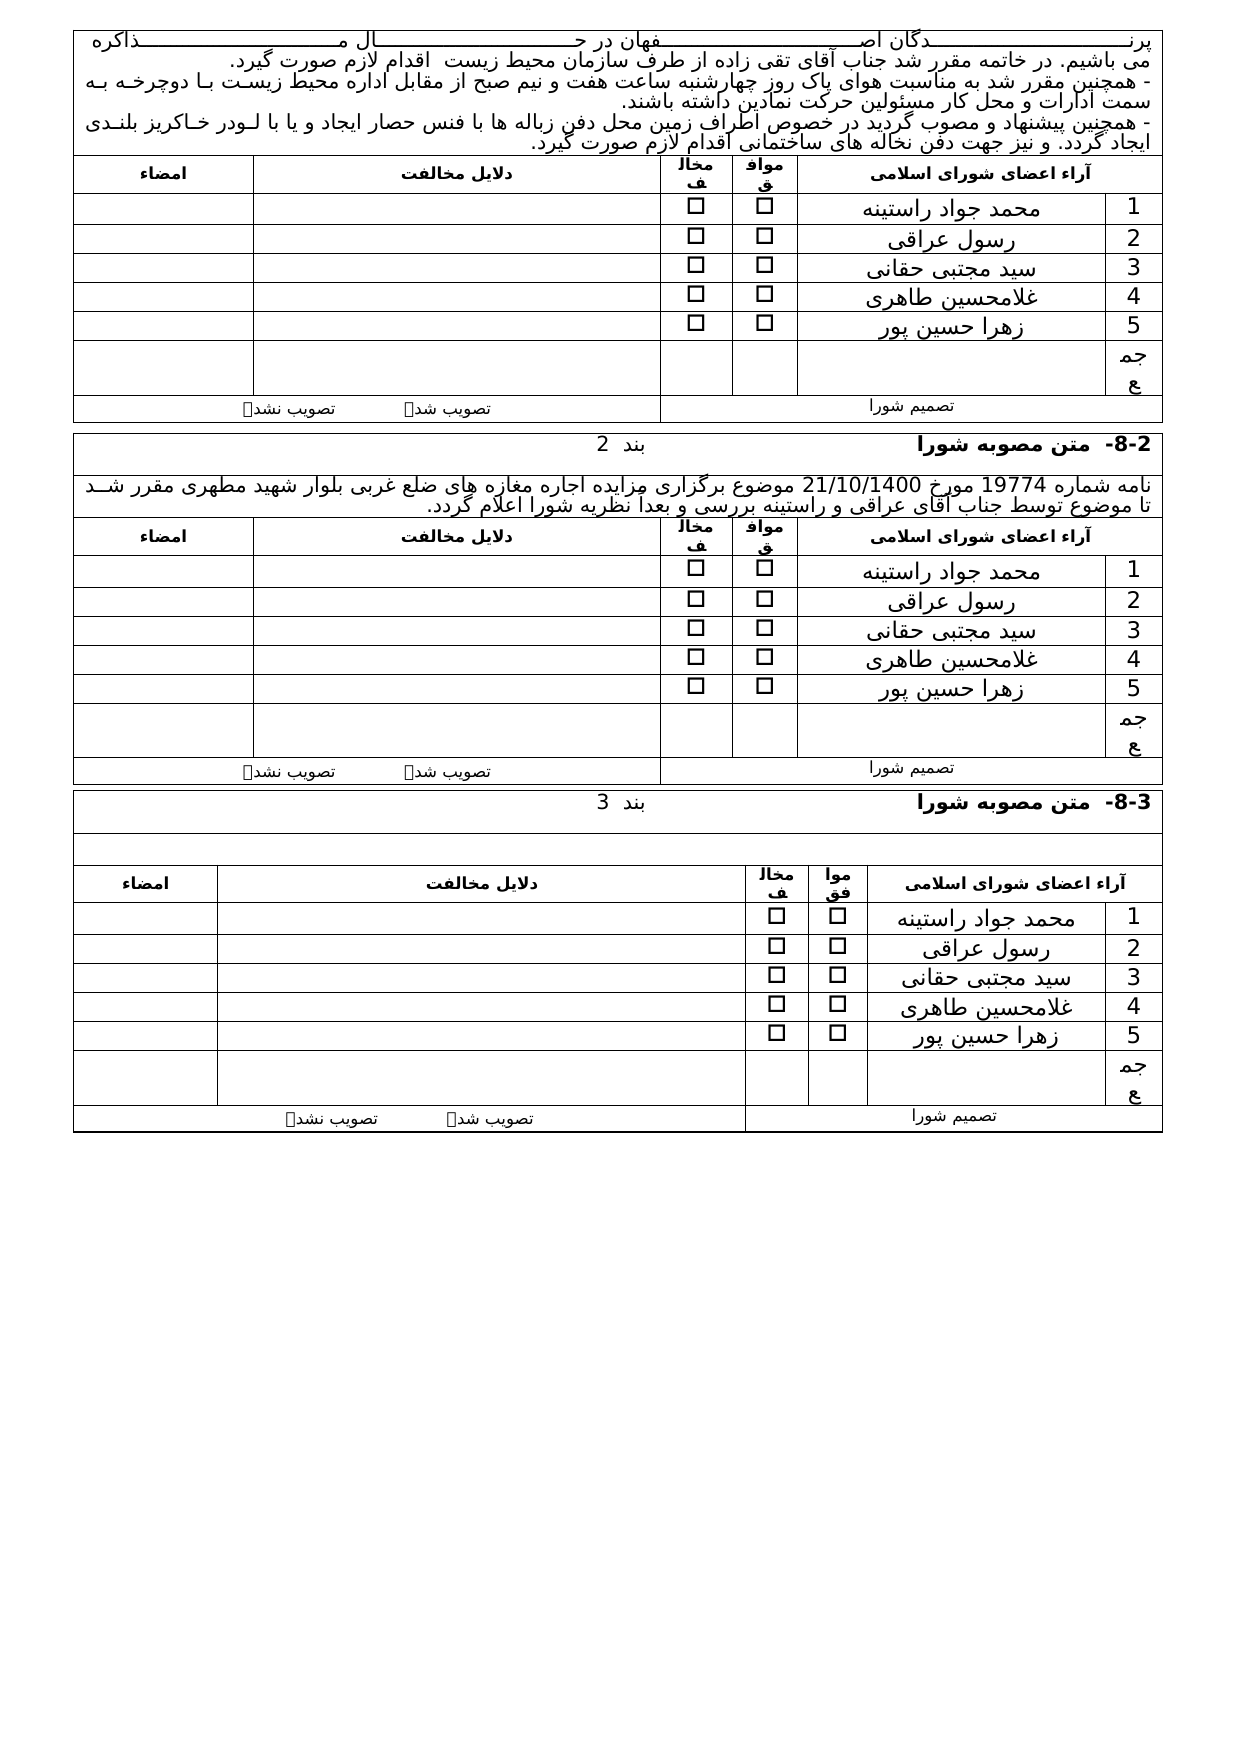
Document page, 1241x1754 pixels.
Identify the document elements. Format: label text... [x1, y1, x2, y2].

table_cell [74, 225, 253, 253]
table_cell [661, 194, 732, 224]
table_cell امضاء [74, 156, 253, 192]
table_cell آراء اعضای شورای اسلامی [798, 518, 1162, 555]
table_cell [74, 993, 217, 1021]
table_cell [661, 254, 732, 282]
table_cell رسول عراقی [798, 225, 1105, 253]
table_cell موافق [809, 866, 867, 902]
table_cell [746, 935, 808, 963]
table_cell [254, 617, 660, 645]
table_cell [254, 312, 660, 340]
table_cell [809, 1051, 867, 1104]
table_cell [733, 254, 797, 282]
table_cell [746, 1022, 808, 1050]
table_cell [746, 1051, 808, 1104]
table_cell 2 [1106, 588, 1162, 616]
table_cell [809, 993, 867, 1021]
table_cell تصویب شد تصویب نشد [74, 758, 660, 784]
table_cell [74, 588, 253, 616]
table_cell [254, 556, 660, 587]
table_cell 1 [1106, 194, 1162, 224]
table_cell امضاء [74, 866, 217, 902]
table_cell [74, 935, 217, 963]
table_cell [254, 675, 660, 703]
table_cell غلامحسین طاهری [798, 646, 1105, 674]
table_cell [733, 283, 797, 311]
table_cell [661, 283, 732, 311]
table_cell [733, 675, 797, 703]
table_cell [74, 675, 253, 703]
table_cell [254, 254, 660, 282]
table_cell [661, 588, 732, 616]
table_cell [809, 903, 867, 934]
table_cell [661, 646, 732, 674]
table_cell مخالف [746, 866, 808, 902]
table_cell 3 [1106, 254, 1162, 282]
table_cell [218, 935, 745, 963]
table_cell [733, 225, 797, 253]
table_cell دلایل مخالفت [218, 866, 745, 902]
table_cell تصمیم شورا [746, 1106, 1162, 1131]
table_cell 5 [1106, 1022, 1162, 1050]
table_cell 5 [1106, 312, 1162, 340]
table_cell [254, 646, 660, 674]
table_cell [661, 617, 732, 645]
table_cell [74, 254, 253, 282]
table_cell موافق [733, 156, 797, 192]
table_cell امضاء [74, 518, 253, 555]
table_cell 1 [1106, 903, 1162, 934]
table_cell [809, 935, 867, 963]
table_cell [74, 194, 253, 224]
table_cell 5 [1106, 675, 1162, 703]
table_cell [661, 225, 732, 253]
table_cell [218, 1051, 745, 1104]
table_cell [733, 341, 797, 395]
table_cell سید مجتبی حقانی [798, 254, 1105, 282]
table_cell آراء اعضای شورای اسلامی [868, 866, 1162, 902]
table_cell سید مجتبی حقانی [798, 617, 1105, 645]
table_cell تصویب شد تصویب نشد [74, 396, 660, 422]
table_cell [74, 1051, 217, 1104]
table_cell 2 [1106, 935, 1162, 963]
table_cell [254, 283, 660, 311]
table_cell [661, 312, 732, 340]
table_cell [74, 312, 253, 340]
table_cell [74, 556, 253, 587]
table_cell 3 [1106, 964, 1162, 992]
table_header 8-3- متن مصوبه شورا بند 3 [74, 791, 1162, 832]
table_cell [74, 1022, 217, 1050]
table_cell غلامحسین طاهری [798, 283, 1105, 311]
table_cell تصویب شد تصویب نشد [74, 1106, 745, 1131]
table_cell 4 [1106, 283, 1162, 311]
table_header 8-2- متن مصوبه شورا بند 2 [74, 434, 1162, 475]
table_cell [74, 617, 253, 645]
table_cell [733, 646, 797, 674]
table_cell [798, 341, 1105, 395]
table_cell جمع [1106, 341, 1162, 395]
table_cell [733, 704, 797, 757]
table_cell [74, 834, 1162, 864]
table_cell [74, 341, 253, 395]
table_cell [661, 556, 732, 587]
table_cell [74, 283, 253, 311]
table_cell 2 [1106, 225, 1162, 253]
table_cell رسول عراقی [798, 588, 1105, 616]
table_cell زهرا حسین پور [798, 312, 1105, 340]
table_cell مخالف [661, 156, 732, 192]
table_cell محمد جواد راستینه [798, 556, 1105, 587]
table_cell موافق [733, 518, 797, 555]
table_cell [74, 903, 217, 934]
table_cell [254, 704, 660, 757]
table_cell 1 [1106, 556, 1162, 587]
table_cell محمد جواد راستینه [868, 903, 1105, 934]
table_cell جمع [1106, 704, 1162, 757]
table_cell جمع [1106, 1051, 1162, 1104]
table_cell [746, 903, 808, 934]
table_cell دلایل مخالفت [254, 156, 660, 192]
table_cell [868, 1051, 1105, 1104]
table_cell 4 [1106, 646, 1162, 674]
table_cell [661, 675, 732, 703]
table_cell آراء اعضای شورای اسلامی [798, 156, 1162, 192]
table_cell محمد جواد راستینه [798, 194, 1105, 224]
table_cell [661, 341, 732, 395]
table_cell غلامحسین طاهری [868, 993, 1105, 1021]
table_cell [254, 588, 660, 616]
table_cell [254, 341, 660, 395]
table_cell [218, 964, 745, 992]
table_cell [254, 194, 660, 224]
table_cell [798, 704, 1105, 757]
table_cell [746, 993, 808, 1021]
table_cell [733, 617, 797, 645]
table_cell [733, 556, 797, 587]
table_cell زهرا حسین پور [798, 675, 1105, 703]
table_cell تصمیم شورا [661, 758, 1162, 784]
table_cell [218, 1022, 745, 1050]
table_cell [809, 964, 867, 992]
table_cell تصمیم شورا [661, 396, 1162, 422]
table_cell سید مجتبی حقانی [868, 964, 1105, 992]
table_cell [746, 964, 808, 992]
table_cell 4 [1106, 993, 1162, 1021]
table_cell [661, 704, 732, 757]
table_cell زهرا حسین پور [868, 1022, 1105, 1050]
table_cell [74, 964, 217, 992]
table_cell [809, 1022, 867, 1050]
table_cell دلایل مخالفت [254, 518, 660, 555]
table_cell [733, 312, 797, 340]
table_cell مخالف [661, 518, 732, 555]
table_cell [254, 225, 660, 253]
table_cell [74, 646, 253, 674]
table_cell 3 [1106, 617, 1162, 645]
table_cell رسول عراقی [868, 935, 1105, 963]
table_cell نامه شماره 19774 مورخ 21/10/1400 موضوع برگزاری مزایده اجاره مغازه های ضلع غربی بلوار شهید مطهری مقرر شد تا موضوع توسط جناب آقای عراقی و راستینه بررسی و بعداً نظریه شورا اعلام گردد. [74, 476, 1162, 517]
table_cell [218, 993, 745, 1021]
table_cell [733, 588, 797, 616]
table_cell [74, 31, 1162, 155]
table_cell [218, 903, 745, 934]
table_cell [74, 704, 253, 757]
table_cell [733, 194, 797, 224]
